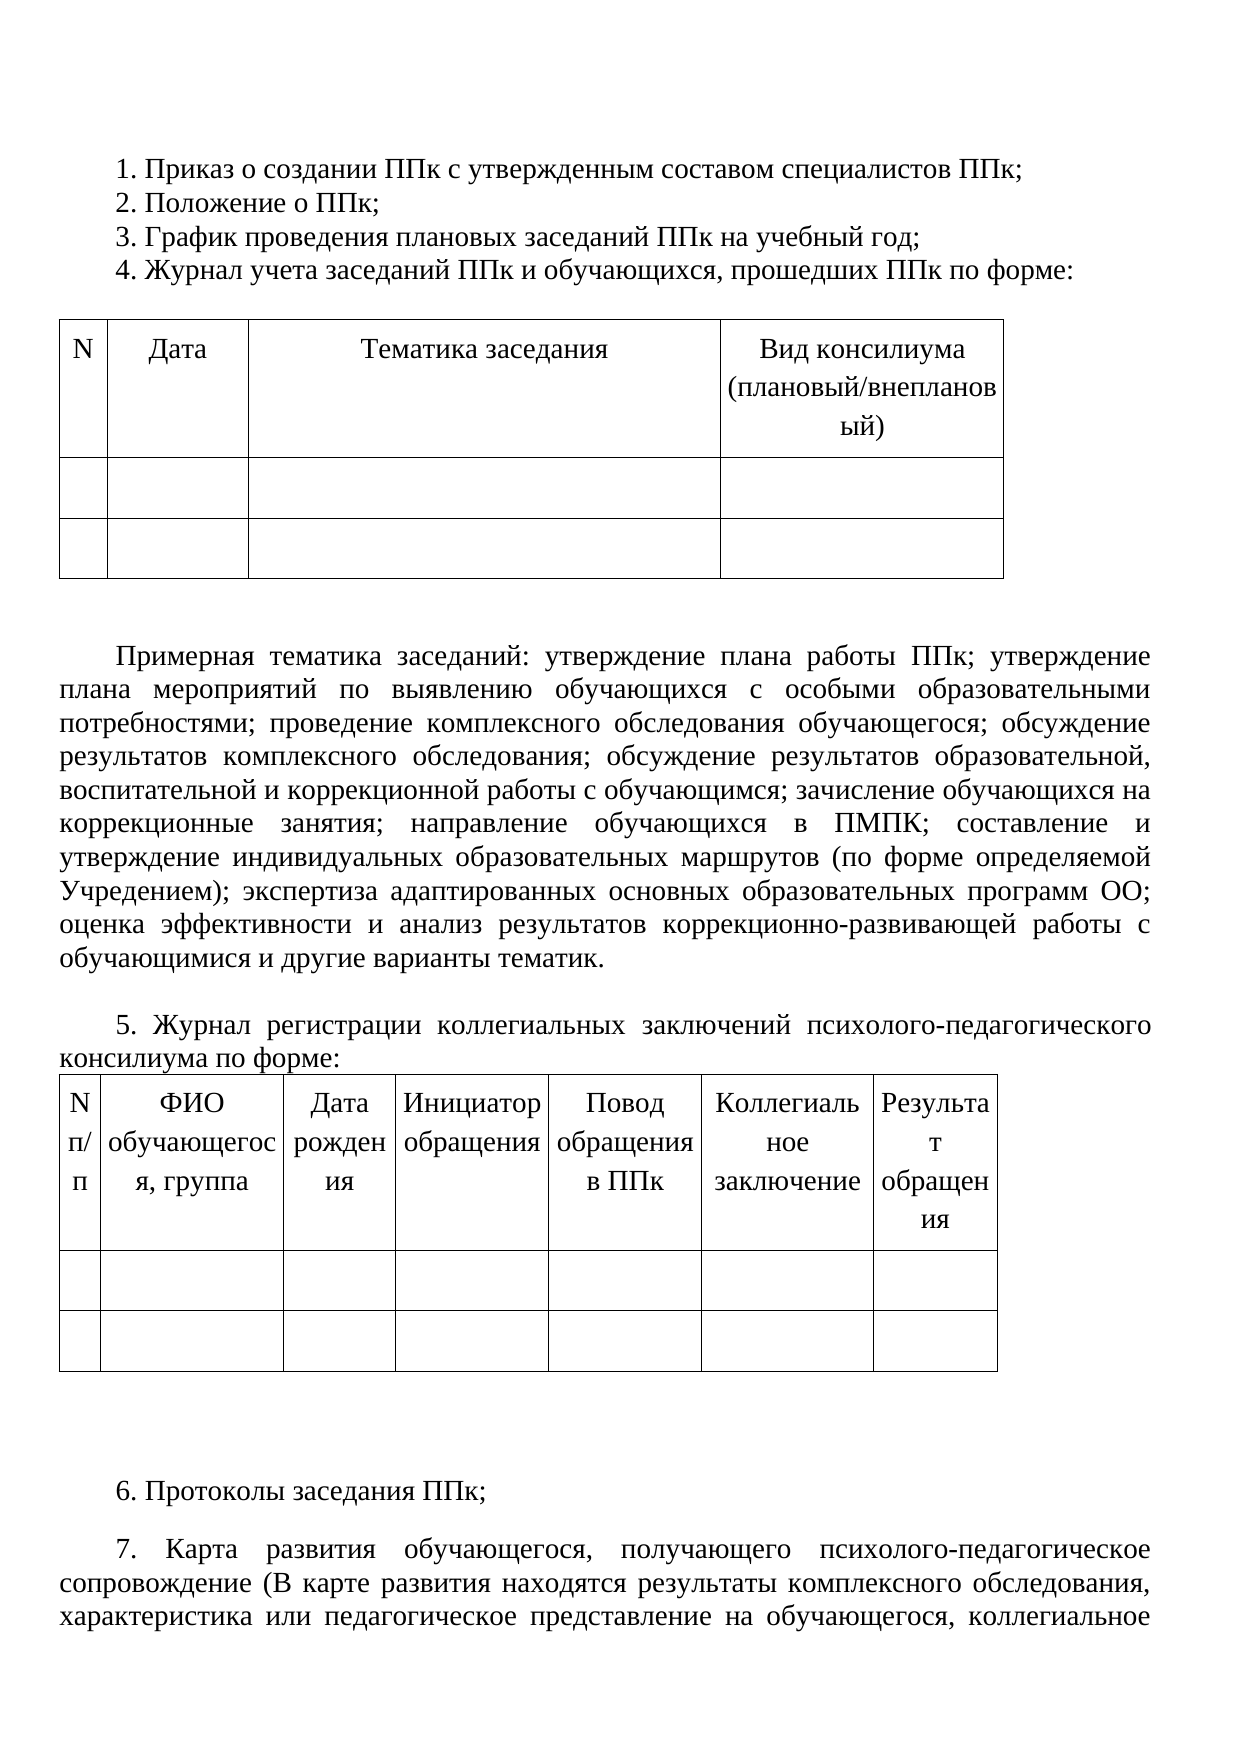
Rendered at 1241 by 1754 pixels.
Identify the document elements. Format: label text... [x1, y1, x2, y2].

table_header N п/п [60, 1075, 100, 1249]
table_header Инициатор обращения [396, 1075, 548, 1249]
table_cell [396, 1311, 548, 1371]
table_cell [396, 1251, 548, 1310]
table_header Дата рождения [284, 1075, 395, 1249]
table_cell [874, 1251, 997, 1310]
table_cell [284, 1311, 395, 1371]
table_header ФИО обучающегося, группа [101, 1075, 283, 1249]
table_cell [60, 519, 107, 578]
table_header Дата [108, 320, 248, 457]
table_cell [101, 1311, 283, 1371]
table_cell [284, 1251, 395, 1310]
table_cell [249, 519, 720, 578]
table_cell [108, 458, 248, 517]
table_cell [60, 458, 107, 517]
text 6. Протоколы заседания ППк; [59, 1473, 1152, 1506]
table_cell [721, 519, 1003, 578]
text 1. Приказ о создании ППк с утвержденным составом специалистов ППк; [59, 152, 1152, 185]
text 5. Журнал регистрации коллегиальных заключений психолого-педагогического консилиума по форме: [59, 1007, 1152, 1074]
table_header Тематика заседания [249, 320, 720, 457]
table_cell [702, 1311, 873, 1371]
table_cell [60, 1311, 100, 1371]
table_cell [549, 1251, 701, 1310]
table_header Повод обращения в ППк [549, 1075, 701, 1249]
text 2. Положение о ППк; [59, 185, 1152, 219]
table_header Результат обращения [874, 1075, 997, 1249]
table_cell [108, 519, 248, 578]
table_cell [60, 1251, 100, 1310]
text 3. График проведения плановых заседаний ППк на учебный год; [59, 219, 1152, 252]
table_cell [874, 1311, 997, 1371]
table_cell [549, 1311, 701, 1371]
table_header Вид консилиума (плановый/внеплановый) [721, 320, 1003, 457]
table_cell [101, 1251, 283, 1310]
table_cell [249, 458, 720, 517]
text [59, 1531, 1152, 1632]
table_cell [721, 458, 1003, 517]
text 4. Журнал учета заседаний ППк и обучающихся, прошедших ППк по форме: [59, 252, 1152, 286]
table_header Коллегиальное заключение [702, 1075, 873, 1249]
table_cell [702, 1251, 873, 1310]
table_header N [60, 320, 107, 457]
text Примерная тематика заседаний: утверждение плана работы ППк; утверждение плана мероприятий по выявлению обучающихся с особыми образовательными потребностями; проведение комплексного обследования обучающегося; обсуждение результатов комплексного обследования; обсуждение результатов образовательной, воспитательной и коррекционной работы с обучающимся; зачисление обучающихся на коррекционные занятия; направление обучающихся в ПМПК; составление и утверждение индивидуальных образовательных маршрутов (по форме определяемой Учредением); экспертиза адаптированных основных образовательных программ ОО; оценка эффективности и анализ результатов коррекционно-развивающей работы с обучающимися и другие варианты тематик. [59, 638, 1152, 973]
